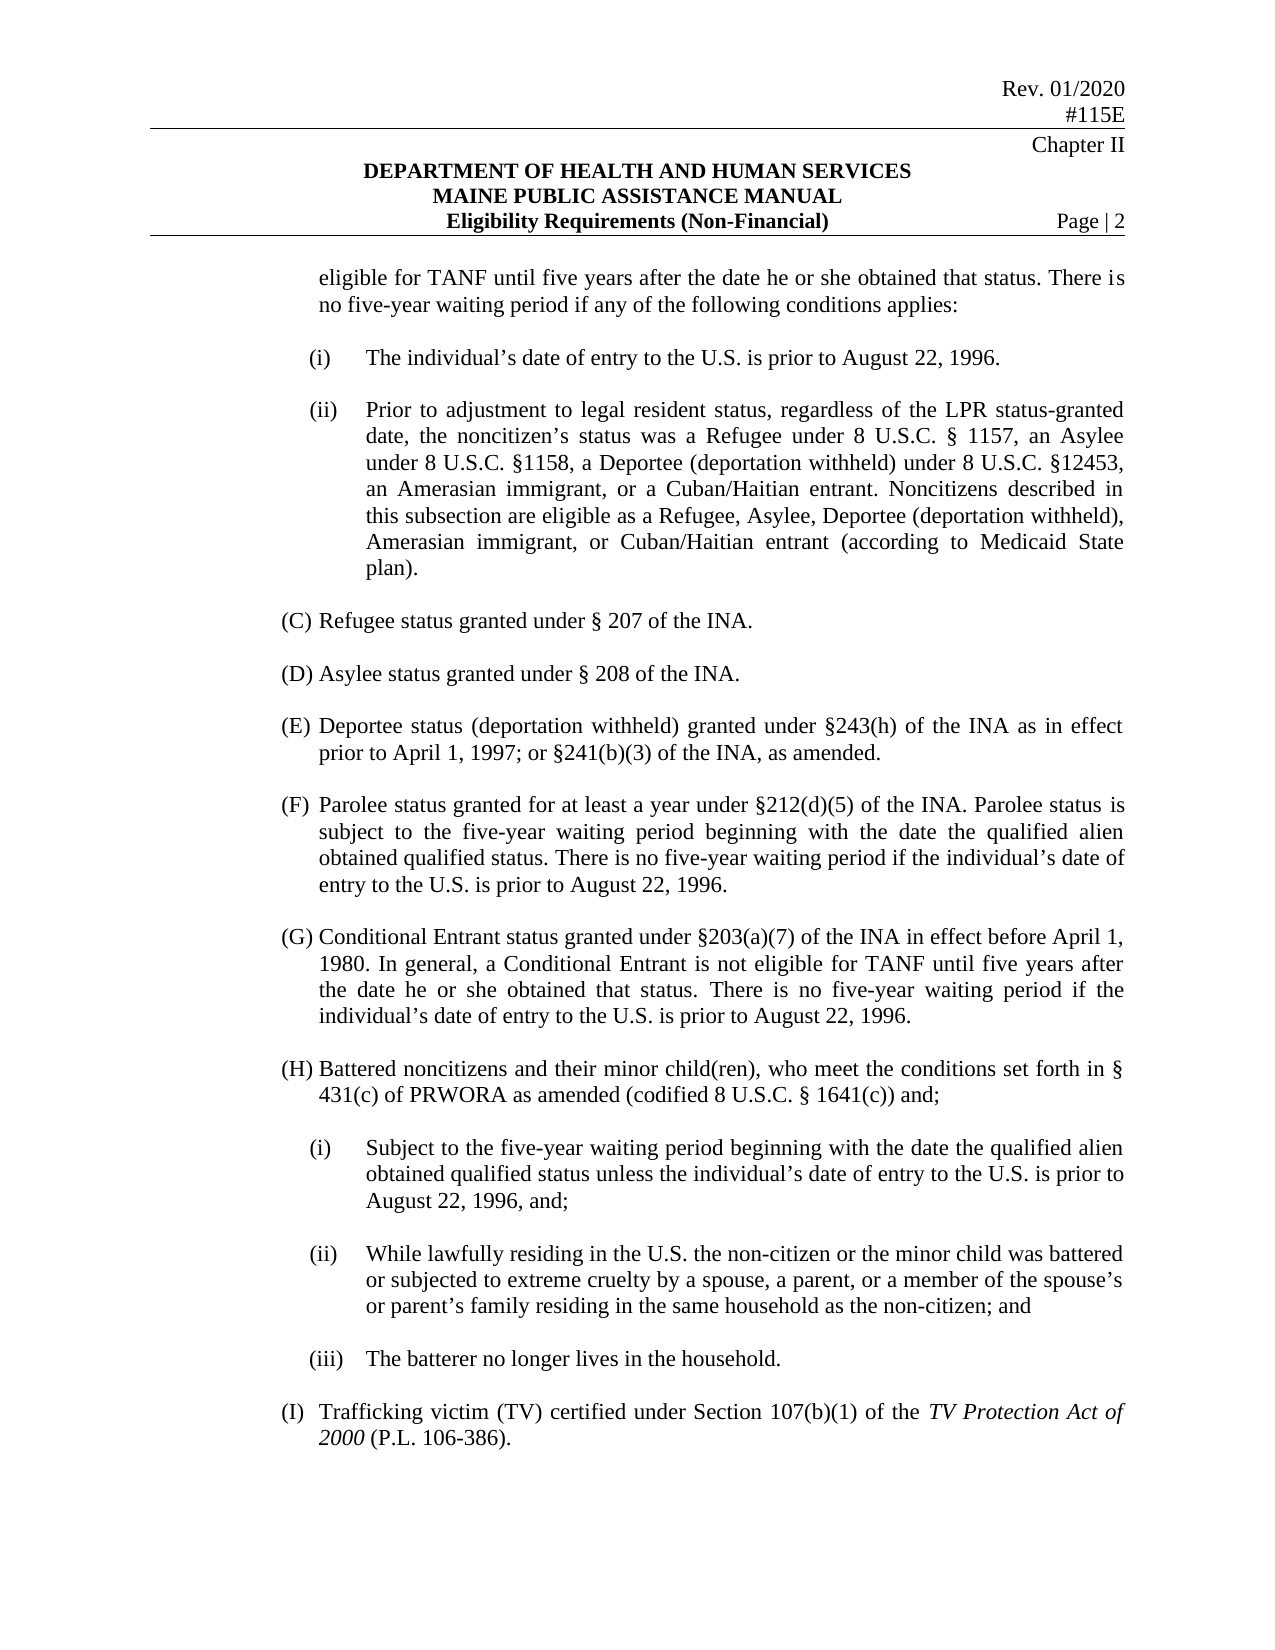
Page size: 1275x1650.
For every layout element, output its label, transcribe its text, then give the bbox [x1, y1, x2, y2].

list Refugee status granted under § 207 of the INA. [281, 607, 1125, 633]
list Asylee status granted under § 208 of the INA. [281, 660, 1125, 686]
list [281, 264, 1125, 317]
list Subject to the five-year waiting period beginning with the date the qualified alien obtained qualified status unless the individual’s date of entry to the U.S. is prior to August 22, 1996, and; [309, 1134, 1125, 1213]
list Deportee status (deportation withheld) granted under §243(h) of the INA as in effect prior to April 1, 1997; or §241(b)(3) of the INA, as amended. [281, 712, 1125, 765]
list While lawfully residing in the U.S. the non-citizen or the minor child was battered or subjected to extreme cruelty by a spouse, a parent, or a member of the spouse’s or parent’s family residing in the same household as the non-citizen; and [309, 1239, 1125, 1319]
list The batterer no longer lives in the household. [309, 1345, 1125, 1371]
list The individual’s date of entry to the U.S. is prior to August 22, 1996. [309, 343, 1125, 370]
list Trafficking victim (TV) certified under Section 107(b)(1) of the TV Protection Act of 2000 (P.L. 106-386). [281, 1398, 1125, 1450]
list Prior to adjustment to legal resident status, regardless of the LPR status-granted date, the noncitizen’s status was a Refugee under 8 U.S.C. § 1157, an Asylee under 8 U.S.C. §1158, a Deportee (deportation withheld) under 8 U.S.C. §12453, an Amerasian immigrant, or a Cuban/Haitian entrant. Noncitizens described in this subsection are eligible as a Refugee, Asylee, Deportee (deportation withheld), Amerasian immigrant, or Cuban/Haitian entrant (according to Medicaid State plan). [309, 396, 1125, 581]
list Parolee status granted for at least a year under §212(d)(5) of the INA. Parolee status is subject to the five-year waiting period beginning with the date the qualified alien obtained qualified status. There is no five-year waiting period if the individual’s date of entry to the U.S. is prior to August 22, 1996. [281, 792, 1125, 897]
list Conditional Entrant status granted under §203(a)(7) of the INA in effect before April 1, 1980. In general, a Conditional Entrant is not eligible for TANF until five years after the date he or she obtained that status. There is no five-year waiting period if the individual’s date of entry to the U.S. is prior to August 22, 1996. [281, 923, 1125, 1029]
list Battered noncitizens and their minor child(ren), who meet the conditions set forth in § 431(c) of PRWORA as amended (codified 8 U.S.C. § 1641(c)) and; [281, 1055, 1125, 1108]
